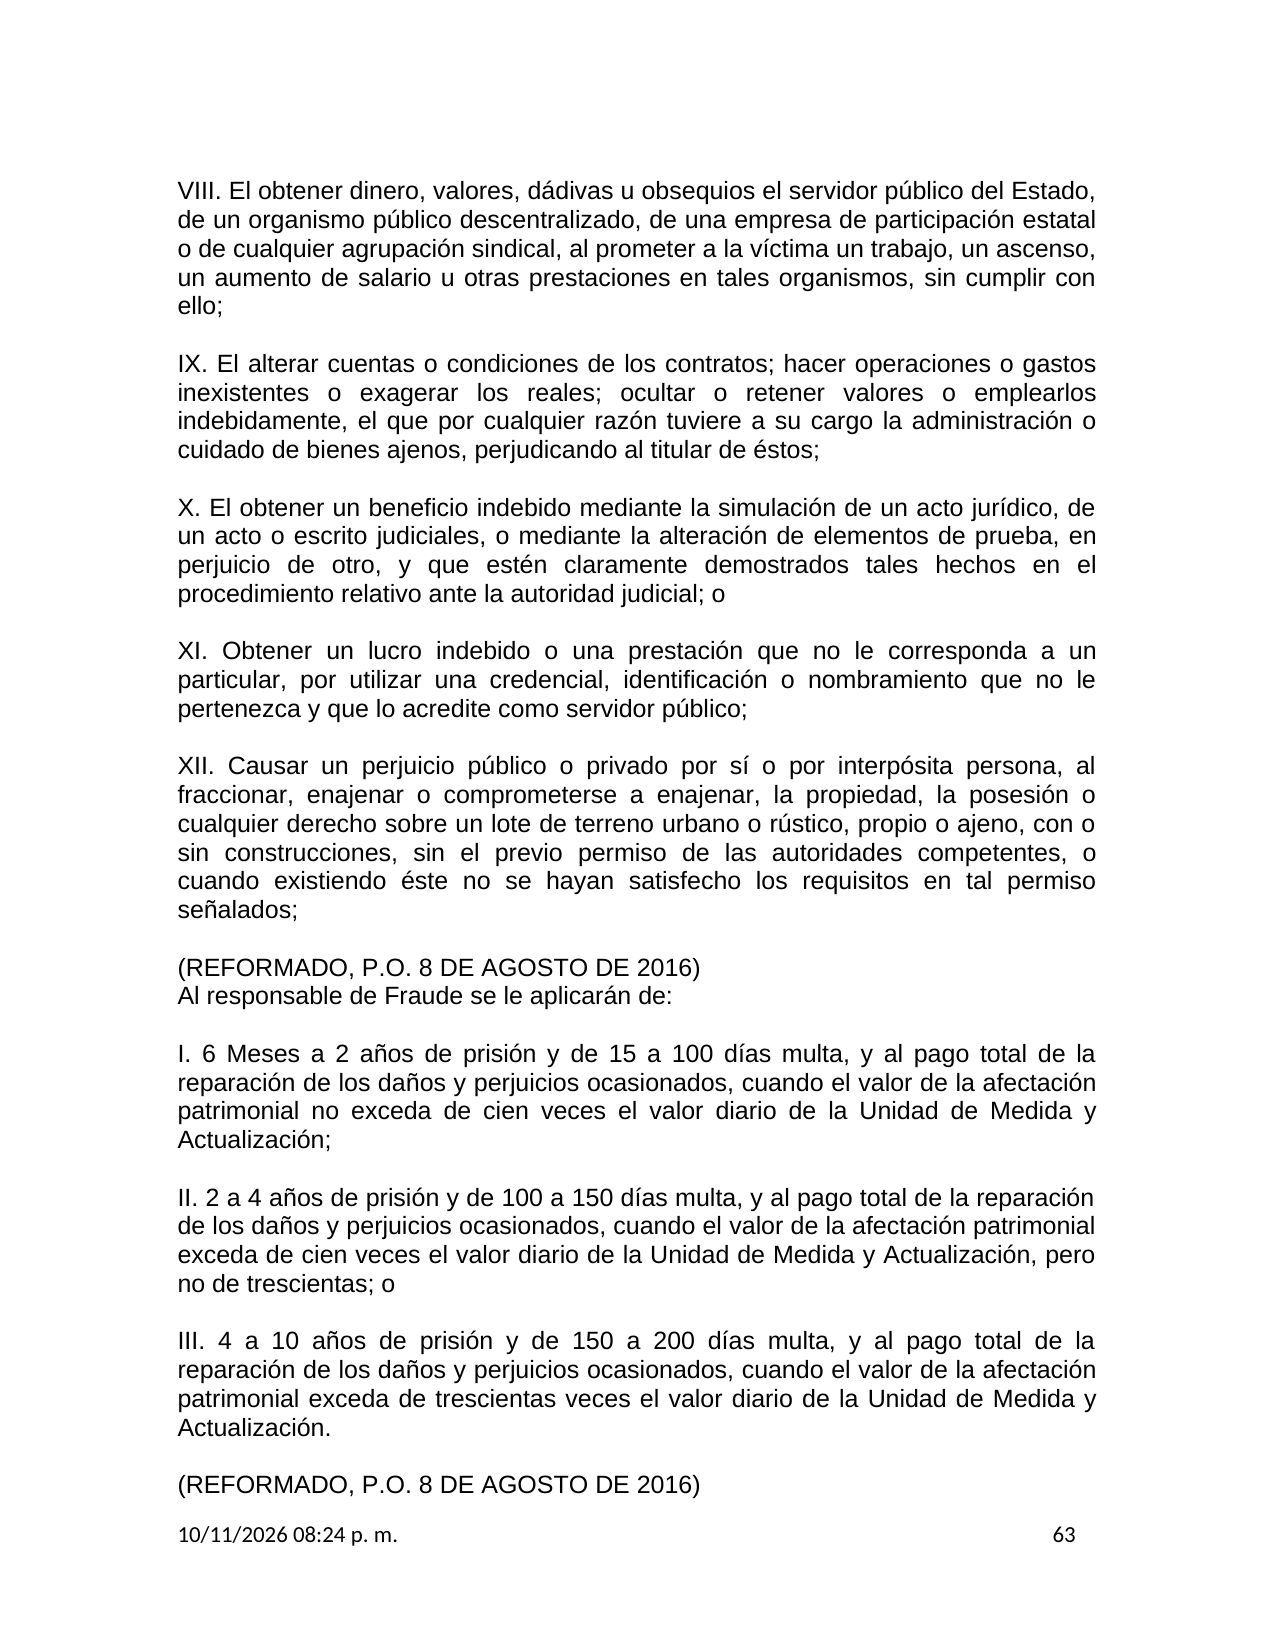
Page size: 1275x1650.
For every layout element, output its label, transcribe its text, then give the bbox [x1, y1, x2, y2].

text (REFORMADO, P.O. 8 DE AGOSTO DE 2016) [177, 1470, 1098, 1499]
text X. El obtener un beneficio indebido mediante la simulación de un acto jurídico, de un acto o escrito judiciales, o mediante la alteración de elementos de prueba, en perjuicio de otro, y que estén claramente demostrados tales hechos en el procedimiento relativo ante la autoridad judicial; o [177, 493, 1098, 608]
text XI. Obtener un lucro indebido o una prestación que no le corresponda a un particular, por utilizar una credencial, identificación o nombramiento que no le pertenezca y que lo acredite como servidor público; [177, 636, 1098, 723]
text (REFORMADO, P.O. 8 DE AGOSTO DE 2016) [177, 953, 1098, 981]
text I. 6 Meses a 2 años de prisión y de 15 a 100 días multa, y al pago total de la reparación de los daños y perjuicios ocasionados, cuando el valor de la afectación patrimonial no exceda de cien veces el valor diario de la Unidad de Medida y Actualización; [177, 1039, 1098, 1154]
text Al responsable de Fraude se le aplicarán de: [177, 981, 1098, 1010]
text II. 2 a 4 años de prisión y de 100 a 150 días multa, y al pago total de la reparación de los daños y perjuicios ocasionados, cuando el valor de la afectación patrimonial exceda de cien veces el valor diario de la Unidad de Medida y Actualización, pero no de trescientas; o [177, 1183, 1098, 1298]
text XII. Causar un perjuicio público o privado por sí o por interpósita persona, al fraccionar, enajenar o comprometerse a enajenar, la propiedad, la posesión o cualquier derecho sobre un lote de terreno urbano o rústico, propio o ajeno, con o sin construcciones, sin el previo permiso de las autoridades competentes, o cuando existiendo éste no se hayan satisfecho los requisitos en tal permiso señalados; [177, 751, 1098, 924]
text IX. El alterar cuentas o condiciones de los contratos; hacer operaciones o gastos inexistentes o exagerar los reales; ocultar o retener valores o emplearlos indebidamente, el que por cualquier razón tuviere a su cargo la administración o cuidado de bienes ajenos, perjudicando al titular de éstos; [177, 349, 1098, 464]
text VIII. El obtener dinero, valores, dádivas u obsequios el servidor público del Estado, de un organismo público descentralizado, de una empresa de participación estatal o de cualquier agrupación sindical, al prometer a la víctima un trabajo, un ascenso, un aumento de salario u otras prestaciones en tales organismos, sin cumplir con ello; [177, 176, 1098, 320]
text III. 4 a 10 años de prisión y de 150 a 200 días multa, y al pago total de la reparación de los daños y perjuicios ocasionados, cuando el valor de la afectación patrimonial exceda de trescientas veces el valor diario de la Unidad de Medida y Actualización. [177, 1326, 1098, 1441]
